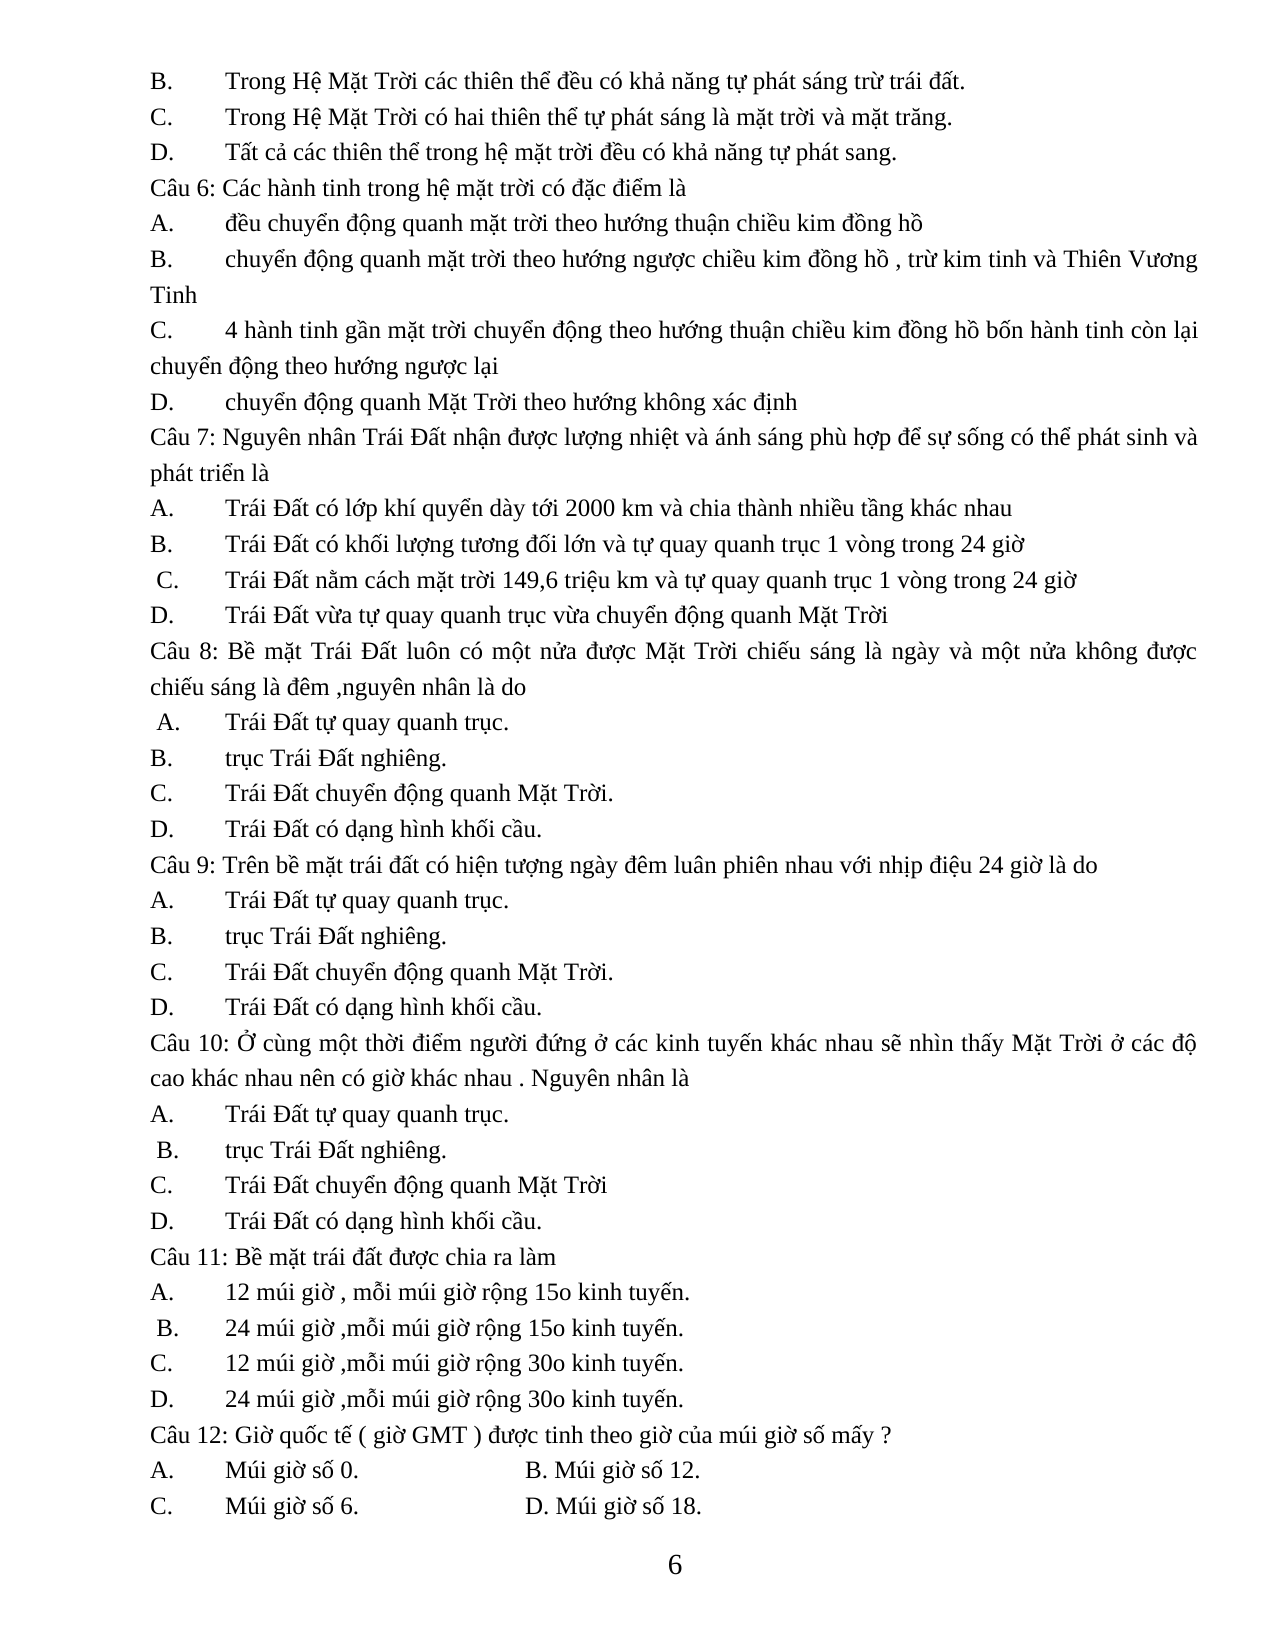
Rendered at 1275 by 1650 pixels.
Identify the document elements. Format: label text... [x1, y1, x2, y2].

text C. Trong Hệ Mặt Trời có hai thiên thể tự phát sáng là mặt trời và mặt trăng. [150, 95, 1200, 130]
text C. Trái Đất chuyển động quanh Mặt Trời. [150, 772, 1200, 807]
text Câu 9: Trên bề mặt trái đất có hiện tượng ngày đêm luân phiên nhau với nhịp điệu 24 giờ là do [150, 843, 1200, 878]
text D. Trái Đất vừa tự quay quanh trục vừa chuyển động quanh Mặt Trời [150, 593, 1200, 629]
text C. 4 hành tinh gần mặt trời chuyển động theo hướng thuận chiều kim đồng hồ bốn hành tinh còn lại chuyển động theo hướng ngược lại [150, 308, 1200, 380]
text Câu 7: Nguyên nhân Trái Đất nhận được lượng nhiệt và ánh sáng phù hợp để sự sống có thể phát sinh và phát triển là [150, 415, 1200, 487]
text C. Trái Đất nằm cách mặt trời 149,6 triệu km và tự quay quanh trục 1 vòng trong 24 giờ [150, 558, 1200, 593]
text Câu 11: Bề mặt trái đất được chia ra làm [150, 1235, 1200, 1270]
text B. trục Trái Đất nghiêng. [150, 736, 1200, 772]
text B. trục Trái Đất nghiêng. [150, 1128, 1200, 1163]
text A. Múi giờ số 0. B. Múi giờ số 12. [150, 1448, 1200, 1484]
text A. Trái Đất tự quay quanh trục. [150, 700, 1200, 736]
text D. Trái Đất có dạng hình khối cầu. [150, 1199, 1200, 1235]
text B. Trong Hệ Mặt Trời các thiên thể đều có khả năng tự phát sáng trừ trái đất. [150, 59, 1200, 95]
text A. Trái Đất có lớp khí quyển dày tới 2000 km và chia thành nhiều tầng khác nhau [150, 487, 1200, 522]
text Câu 12: Giờ quốc tế ( giờ GMT ) được tinh theo giờ của múi giờ số mấy ? [150, 1413, 1200, 1448]
text D. Trái Đất có dạng hình khối cầu. [150, 807, 1200, 843]
text Câu 8: Bề mặt Trái Đất luôn có một nửa được Mặt Trời chiếu sáng là ngày và một nửa không được chiếu sáng là đêm ,nguyên nhân là do [150, 629, 1200, 700]
text B. trục Trái Đất nghiêng. [150, 914, 1200, 950]
text A. 12 múi giờ , mỗi múi giờ rộng 15o kinh tuyến. [150, 1270, 1200, 1306]
text A. Trái Đất tự quay quanh trục. [150, 878, 1200, 914]
text D. Tất cả các thiên thể trong hệ mặt trời đều có khả năng tự phát sang. [150, 130, 1200, 166]
text C. Múi giờ số 6. D. Múi giờ số 18. [150, 1484, 1200, 1520]
text Câu 6: Các hành tinh trong hệ mặt trời có đặc điểm là [150, 166, 1200, 202]
text A. Trái Đất tự quay quanh trục. [150, 1092, 1200, 1128]
text B. chuyển động quanh mặt trời theo hướng ngược chiều kim đồng hồ , trừ kim tinh và Thiên Vương Tinh [150, 237, 1200, 308]
text A. đều chuyển động quanh mặt trời theo hướng thuận chiều kim đồng hồ [150, 202, 1200, 237]
text D. 24 múi giờ ,mỗi múi giờ rộng 30o kinh tuyến. [150, 1377, 1200, 1413]
text B. Trái Đất có khối lượng tương đối lớn và tự quay quanh trục 1 vòng trong 24 giờ [150, 522, 1200, 558]
text C. Trái Đất chuyển động quanh Mặt Trời. [150, 950, 1200, 985]
text Câu 10: Ở cùng một thời điểm người đứng ở các kinh tuyến khác nhau sẽ nhìn thấy Mặt Trời ở các độ cao khác nhau nên có giờ khác nhau . Nguyên nhân là [150, 1021, 1200, 1092]
text B. 24 múi giờ ,mỗi múi giờ rộng 15o kinh tuyến. [150, 1306, 1200, 1342]
text C. 12 múi giờ ,mỗi múi giờ rộng 30o kinh tuyến. [150, 1342, 1200, 1377]
text C. Trái Đất chuyển động quanh Mặt Trời [150, 1163, 1200, 1199]
text D. chuyển động quanh Mặt Trời theo hướng không xác định [150, 380, 1200, 415]
text D. Trái Đất có dạng hình khối cầu. [150, 985, 1200, 1021]
